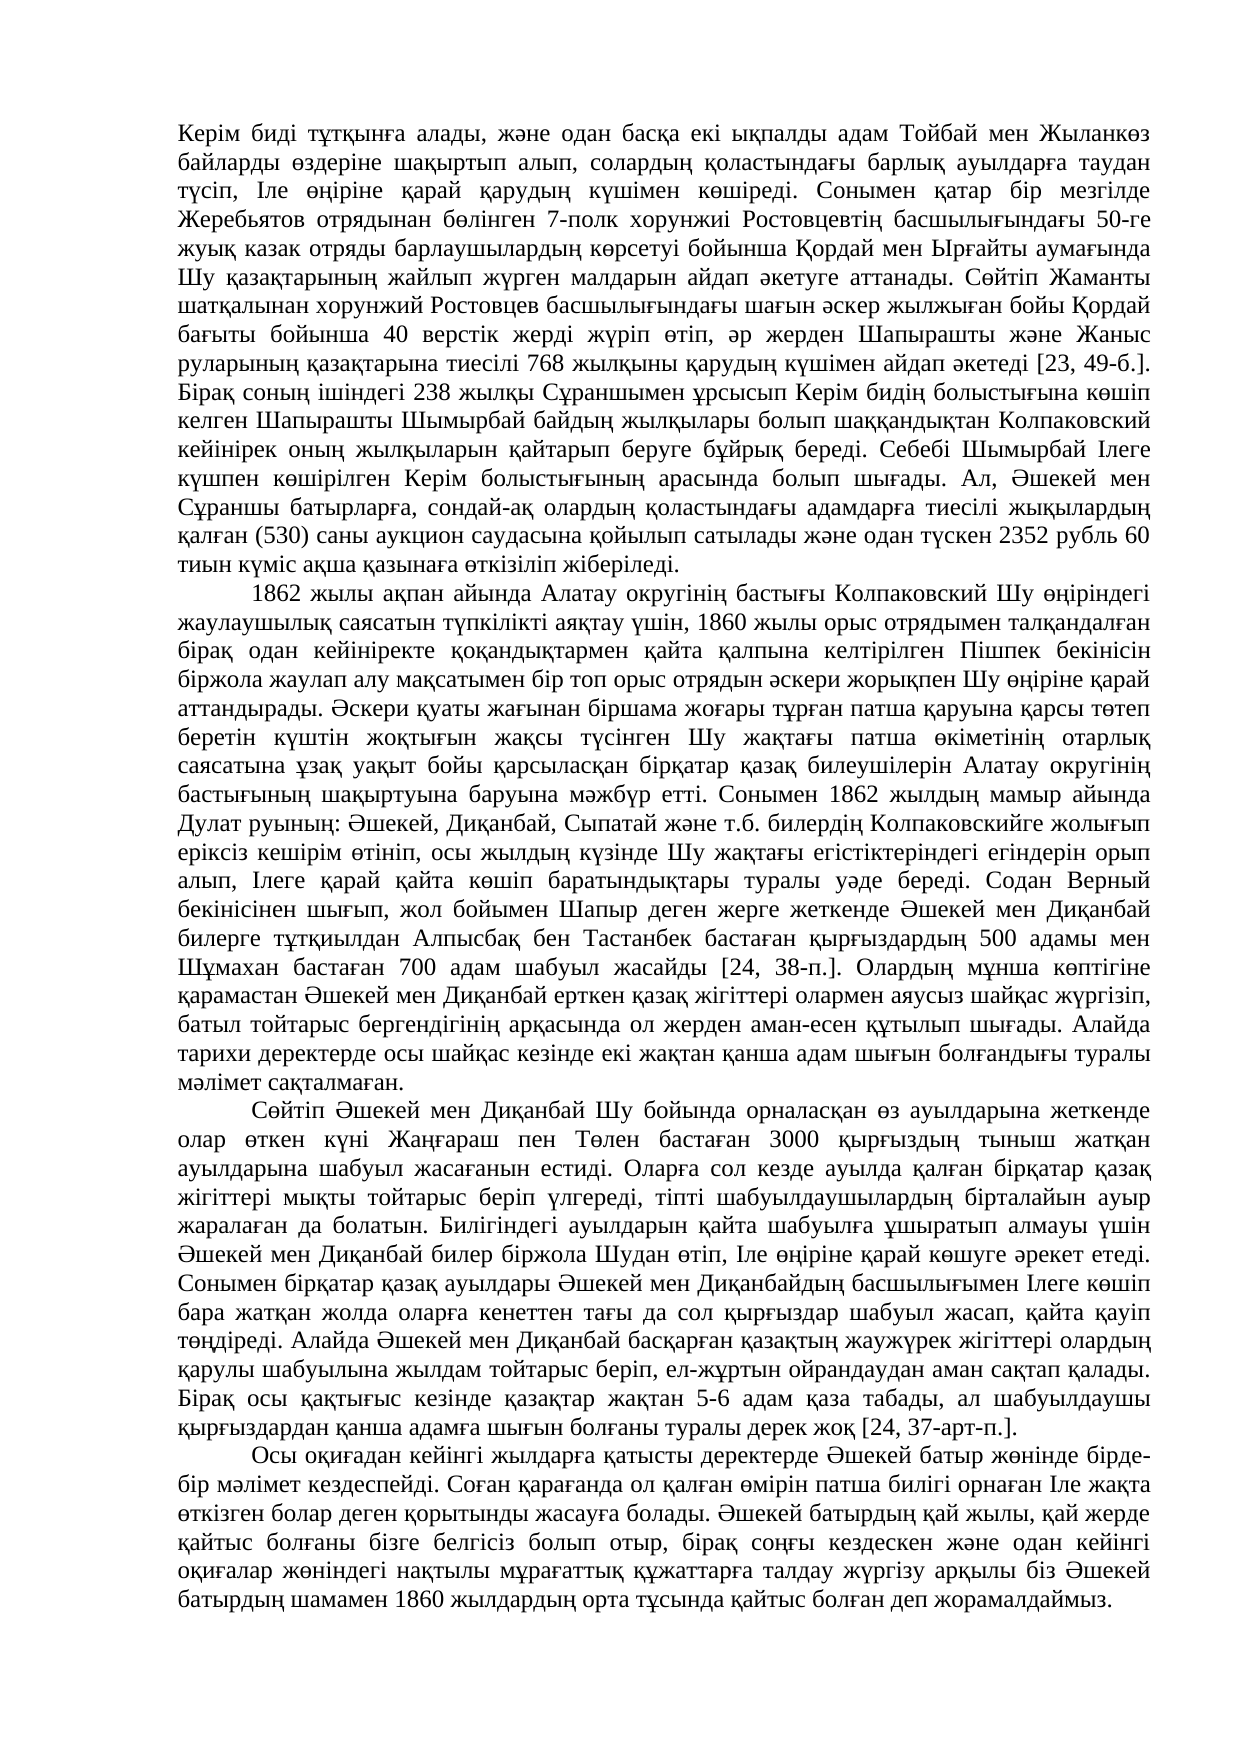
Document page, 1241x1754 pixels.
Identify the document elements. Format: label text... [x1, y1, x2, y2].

text 1862 жылы ақпан айында Алатау округінің бастығы Колпаковский Шу өңіріндегі жаулаушылық саясатын түпкілікті аяқтау үшін, 1860 жылы орыс отрядымен талқандалған бірақ одан кейініректе қоқандықтармен қайта қалпына келтірілген Пішпек бекінісін біржола жаулап алу мақсатымен бір топ орыс отрядын әскери жорықпен Шу өңіріне қарай аттандырады. Әскери қуаты жағынан біршама жоғары тұрған патша қаруына қарсы төтеп беретін күштін жоқтығын жақсы түсінген Шу жақтағы патша өкіметінің отарлық саясатына ұзақ уақыт бойы қарсыласқан бірқатар қазақ билеушілерін Алатау округінің бастығының шақыртуына баруына мәжбүр етті. Сонымен 1862 жылдың мамыр айында Дулат руының: Әшекей, Диқанбай, Сыпатай және т.б. билердің Колпаковскийге жолығып еріксіз кешірім өтініп, осы жылдың күзінде Шу жақтағы егістіктеріндегі егіндерін орып алып, Ілеге қарай қайта көшіп баратындықтары туралы уәде береді. Содан Верный бекінісінен шығып, жол бойымен Шапыр деген жерге жеткенде Әшекей мен Диқанбай билерге тұтқиылдан Алпысбақ бен Тастанбек бастаған қырғыздардың 500 адамы мен Шұмахан бастаған 700 адам шабуыл жасайды [24, 38-п.]. Олардың мұнша көптігіне қарамастан Әшекей мен Диқанбай ерткен қазақ жігіттері олармен аяусыз шайқас жүргізіп, батыл тойтарыс бергендігінің арқасында ол жерден аман-есен құтылып шығады. Алайда тарихи деректерде осы шайқас кезінде екі жақтан қанша адам шығын болғандығы туралы мәлімет сақталмаған. [177, 578, 1152, 1096]
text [177, 118, 1152, 578]
text Осы оқиғадан кейінгі жылдарға қатысты деректерде Әшекей батыр жөнінде бірде-бір мәлімет кездеспейді. Соған қарағанда ол қалған өмірін патша билігі орнаған Іле жақта өткізген болар деген қорытынды жасауға болады. Әшекей батырдың қай жылы, қай жерде қайтыс болғаны бізге белгісіз болып отыр, бірақ соңғы кездескен және одан кейінгі оқиғалар жөніндегі нақтылы мұрағаттық құжаттарға талдау жүргізу арқылы біз Әшекей батырдың шамамен 1860 жылдардың орта тұсында қайтыс болған деп жорамалдаймыз. [177, 1441, 1152, 1613]
text Сөйтіп Әшекей мен Диқанбай Шу бойында орналасқан өз ауылдарына жеткенде олар өткен күні Жаңғараш пен Төлен бастаған 3000 қырғыздың тыныш жатқан ауылдарына шабуыл жасағанын естиді. Оларға сол кезде ауылда қалған бірқатар қазақ жігіттері мықты тойтарыс беріп үлгереді, тіпті шабуылдаушылардың бірталайын ауыр жаралаған да болатын. Билігіндегі ауылдарын қайта шабуылға ұшыратып алмауы үшін Әшекей мен Диқанбай билер біржола Шудан өтіп, Іле өңіріне қарай көшуге әрекет етеді. Сонымен бірқатар қазақ ауылдары Әшекей мен Диқанбайдың басшылығымен Ілеге көшіп бара жатқан жолда оларға кенеттен тағы да сол қырғыздар шабуыл жасап, қайта қауіп төңдіреді. Алайда Әшекей мен Диқанбай басқарған қазақтың жаужүрек жігіттері олардың қарулы шабуылына жылдам тойтарыс беріп, ел-жұртын ойрандаудан аман сақтап қалады. Бірақ осы қақтығыс кезінде қазақтар жақтан 5-6 адам қаза табады, ал шабуылдаушы қырғыздардан қанша адамға шығын болғаны туралы дерек жоқ [24, 37-арт-п.]. [177, 1096, 1152, 1441]
